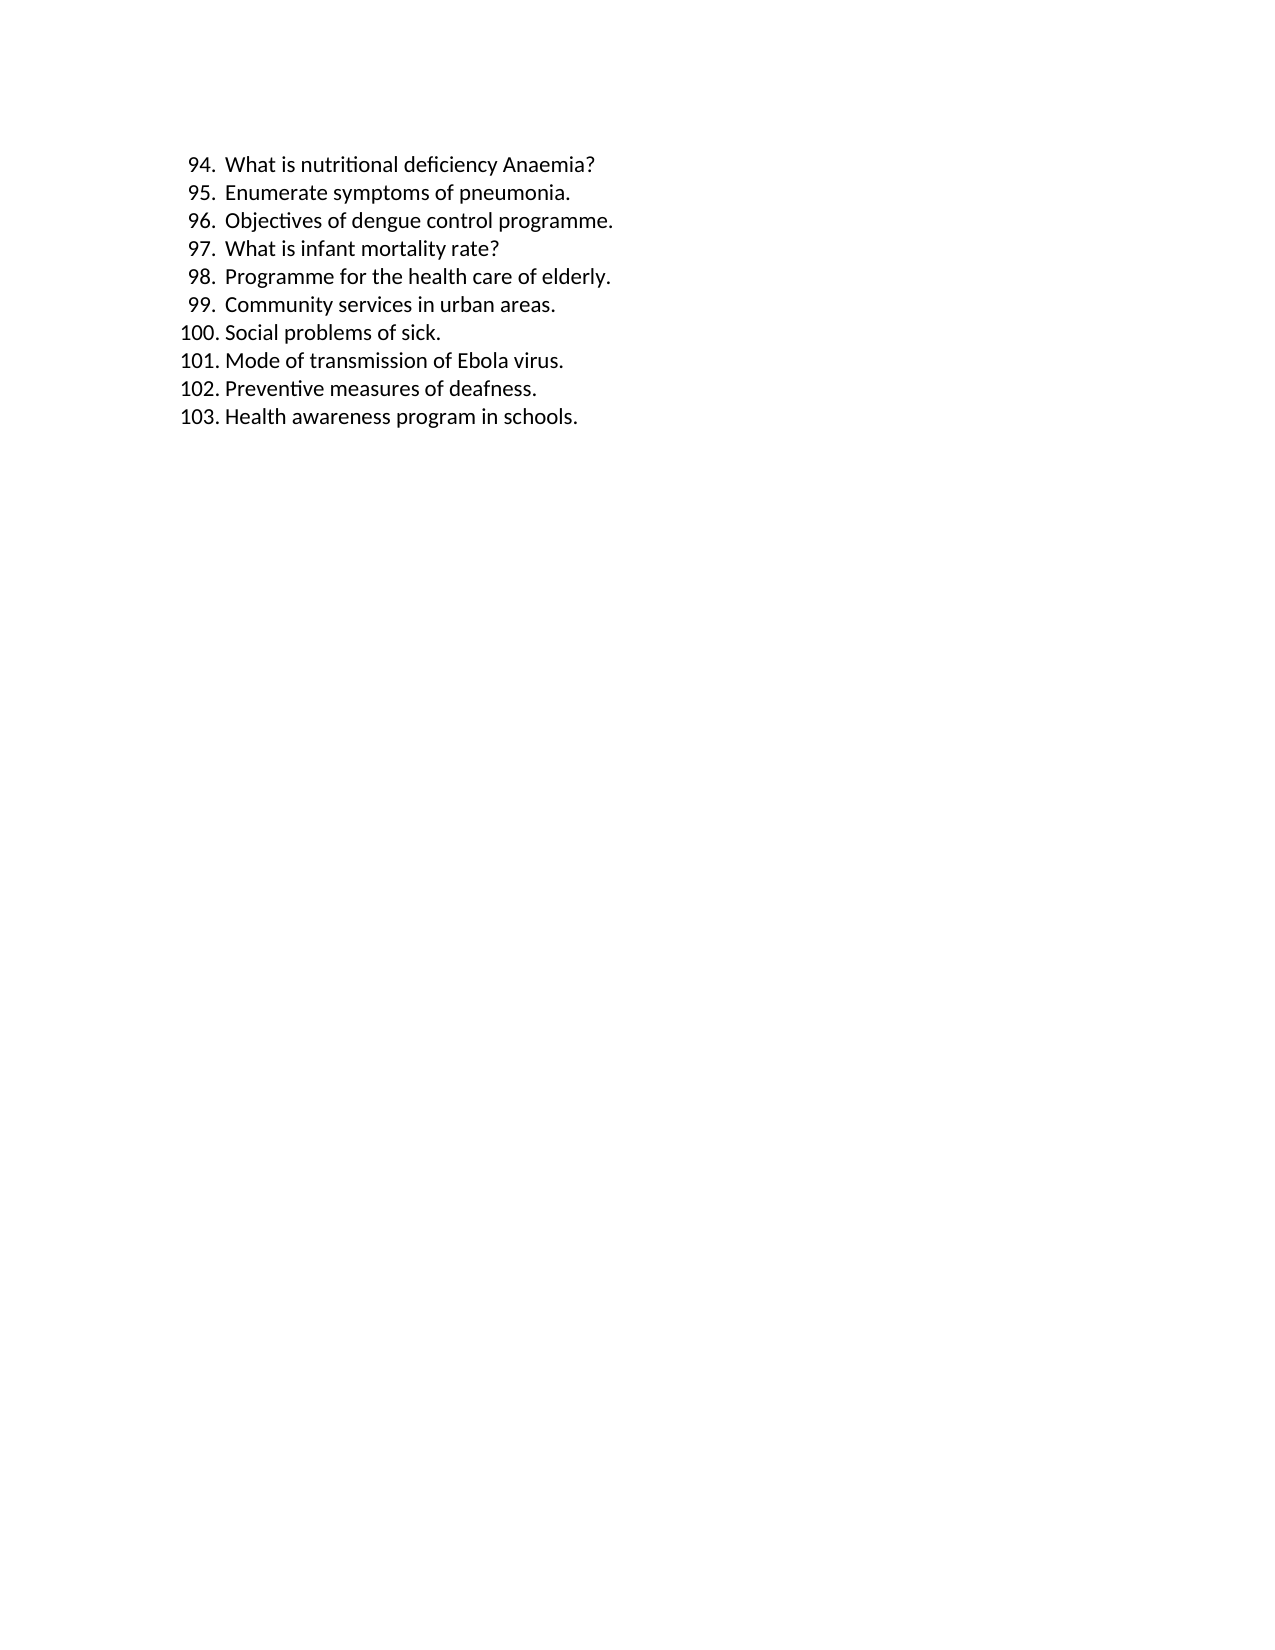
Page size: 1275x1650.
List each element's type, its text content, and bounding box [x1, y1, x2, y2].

list Social problems of sick. [179, 318, 1125, 346]
list What is nutritional deficiency Anaemia? [187, 150, 1125, 178]
list Enumerate symptoms of pneumonia. [187, 178, 1125, 206]
list Preventive measures of deafness. [179, 374, 1125, 402]
list Health awareness program in schools. [179, 402, 1125, 430]
list Mode of transmission of Ebola virus. [179, 346, 1125, 374]
list Programme for the health care of elderly. [187, 262, 1125, 290]
list Community services in urban areas. [187, 290, 1125, 318]
list Objectives of dengue control programme. [187, 206, 1125, 234]
list What is infant mortality rate? [187, 234, 1125, 262]
